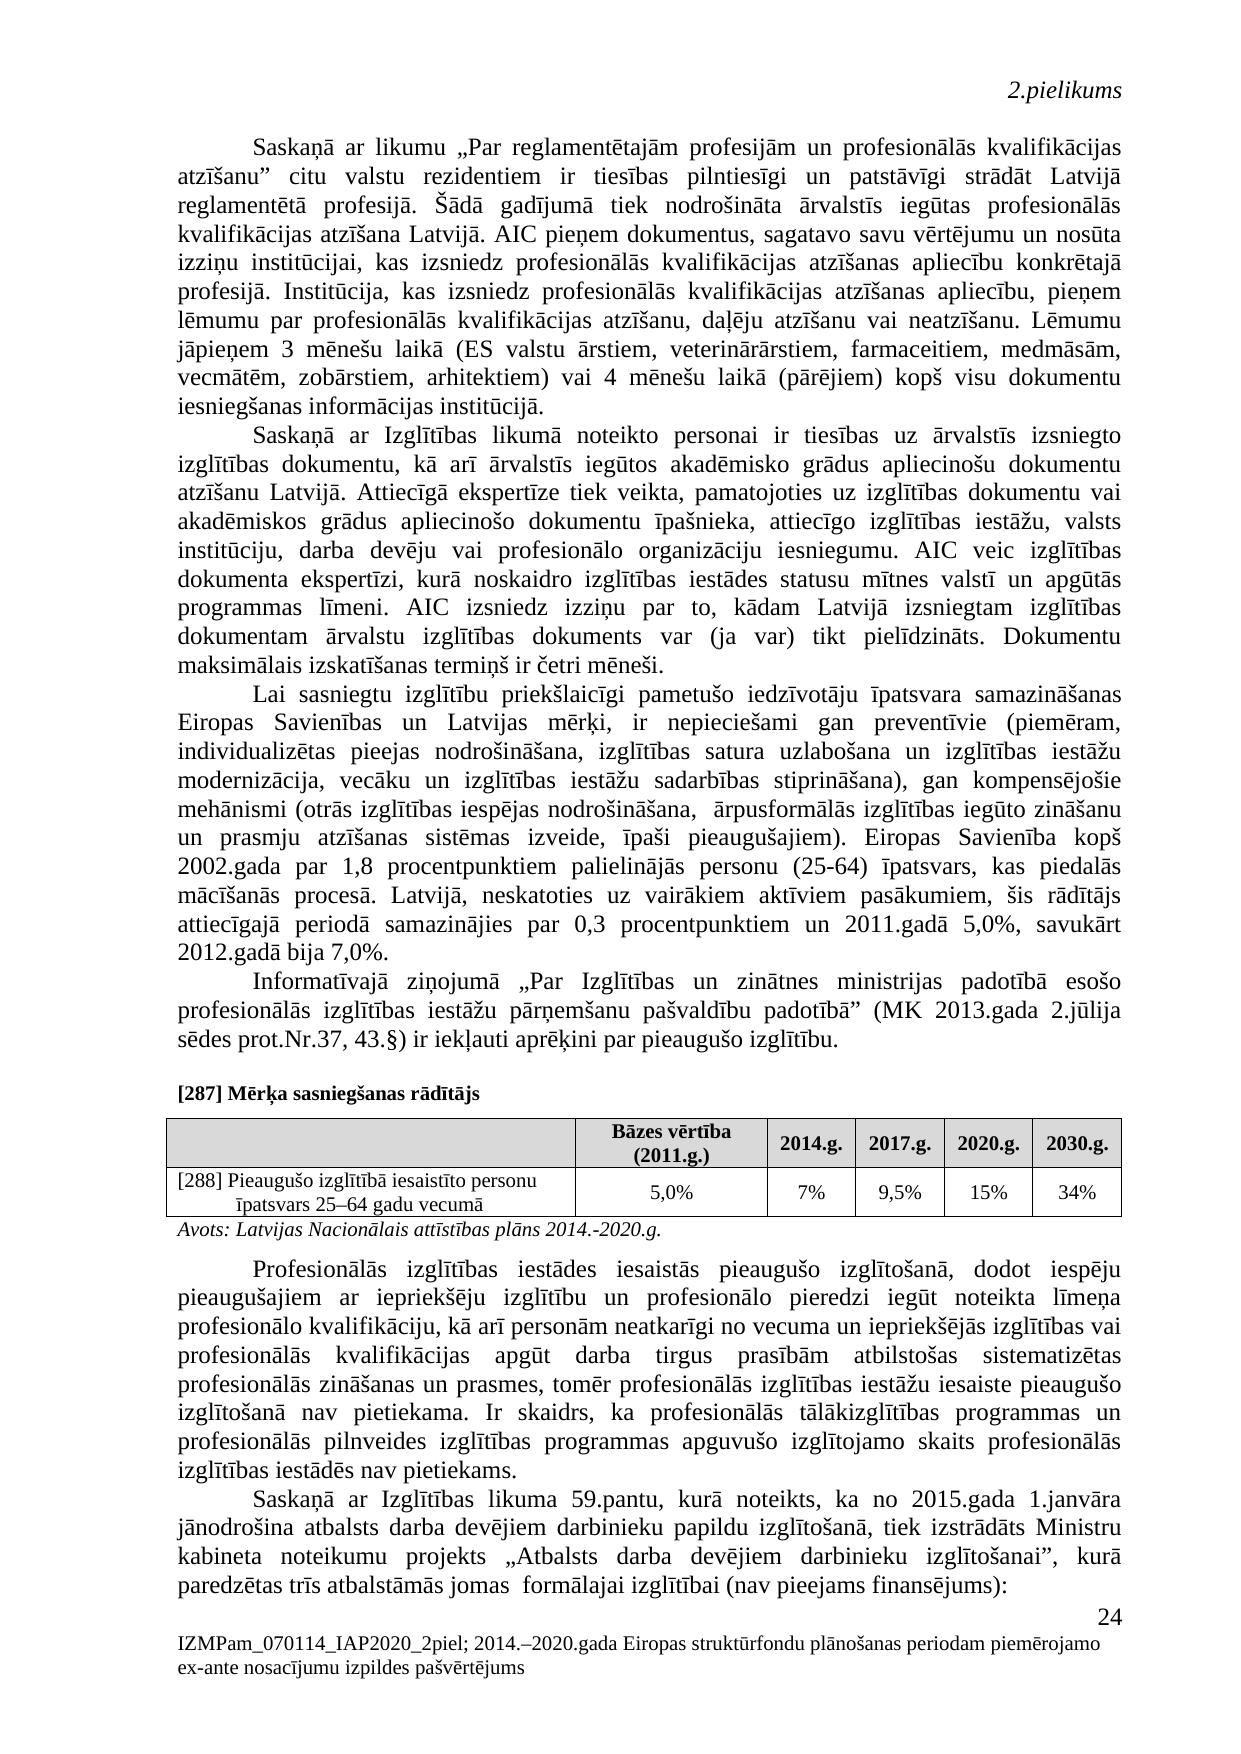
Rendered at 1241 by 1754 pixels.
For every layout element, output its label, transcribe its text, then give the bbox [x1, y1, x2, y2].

text Avots: Latvijas Nacionālais attīstības plāns 2014.-2020.g. [177, 1217, 1122, 1241]
table_header 2014.g. [768, 1119, 855, 1167]
table_cell 9,5% [856, 1168, 944, 1216]
text Lai sasniegtu izglītību priekšlaicīgi pametušo iedzīvotāju īpatsvara samazināšanas Eiropas Savienības un Latvijas mērķi, ir nepieciešami gan preventīvie (piemēram, individualizētas pieejas nodrošināšana, izglītības satura uzlabošana un izglītības iestāžu modernizācija, vecāku un izglītības iestāžu sadarbības stiprināšana), gan kompensējošie mehānismi (otrās izglītības iespējas nodrošināšana, ārpusformālās izglītības iegūto zināšanu un prasmju atzīšanas sistēmas izveide, īpaši pieaugušajiem). Eiropas Savienība kopš 2002.gada par 1,8 procentpunktiem palielinājās personu (25-64) īpatsvars, kas piedalās mācīšanās procesā. Latvijā, neskatoties uz vairākiem aktīviem pasākumiem, šis rādītājs attiecīgajā periodā samazinājies par 0,3 procentpunktiem un 2011.gadā 5,0%, savukārt 2012.gadā bija 7,0%. [177, 679, 1122, 966]
text [287] Mērķa sasniegšanas rādītājs [177, 1081, 1122, 1105]
text Saskaņā ar Izglītības likuma 59.pantu, kurā noteikts, ka no 2015.gada 1.janvāra jānodrošina atbalsts darba devējiem darbinieku papildu izglītošanā, tiek izstrādāts Ministru kabineta noteikumu projekts „Atbalsts darba devējiem darbinieku izglītošanai”, kurā paredzētas trīs atbalstāmās jomas formālajai izglītībai (nav pieejams finansējums): [177, 1484, 1122, 1599]
table_cell [288] Pieaugušo izglītībā iesaistīto personu īpatsvars 25–64 gadu vecumā [167, 1168, 575, 1216]
table_header 2020.g. [945, 1119, 1032, 1167]
table_cell 5,0% [576, 1168, 767, 1216]
text Profesionālās izglītības iestādes iesaistās pieaugušo izglītošanā, dodot iespēju pieaugušajiem ar iepriekšēju izglītību un profesionālo pieredzi iegūt noteikta līmeņa profesionālo kvalifikāciju, kā arī personām neatkarīgi no vecuma un iepriekšējās izglītības vai profesionālās kvalifikācijas apgūt darba tirgus prasībām atbilstošas sistematizētas profesionālās zināšanas un prasmes, tomēr profesionālās izglītības iestāžu iesaiste pieaugušo izglītošanā nav pietiekama. Ir skaidrs, ka profesionālās tālākizglītības programmas un profesionālās pilnveides izglītības programmas apguvušo izglītojamo skaits profesionālās izglītības iestādēs nav pietiekams. [177, 1254, 1122, 1484]
table_header 2017.g. [856, 1119, 944, 1167]
text Informatīvajā ziņojumā „Par Izglītības un zinātnes ministrijas padotībā esošo profesionālās izglītības iestāžu pārņemšanu pašvaldību padotībā” (MK 2013.gada 2.jūlija sēdes prot.Nr.37, 43.§) ir iekļauti aprēķini par pieaugušo izglītību. [177, 966, 1122, 1052]
table_header Bāzes vērtība (2011.g.) [576, 1119, 767, 1167]
table_cell 15% [945, 1168, 1032, 1216]
table_cell 34% [1033, 1168, 1121, 1216]
table_cell 7% [768, 1168, 855, 1216]
table_header [167, 1119, 575, 1167]
table_header 2030.g. [1033, 1119, 1121, 1167]
text Saskaņā ar likumu „Par reglamentētajām profesijām un profesionālās kvalifikācijas atzīšanu” citu valstu rezidentiem ir tiesības pilntiesīgi un patstāvīgi strādāt Latvijā reglamentētā profesijā. Šādā gadījumā tiek nodrošināta ārvalstīs iegūtas profesionālās kvalifikācijas atzīšana Latvijā. AIC pieņem dokumentus, sagatavo savu vērtējumu un nosūta izziņu institūcijai, kas izsniedz profesionālās kvalifikācijas atzīšanas apliecību konkrētajā profesijā. Institūcija, kas izsniedz profesionālās kvalifikācijas atzīšanas apliecību, pieņem lēmumu par profesionālās kvalifikācijas atzīšanu, daļēju atzīšanu vai neatzīšanu. Lēmumu jāpieņem 3 mēnešu laikā (ES valstu ārstiem, veterinārārstiem, farmaceitiem, medmāsām, vecmātēm, zobārstiem, arhitektiem) vai 4 mēnešu laikā (pārējiem) kopš visu dokumentu iesniegšanas informācijas institūcijā. [177, 132, 1122, 420]
text Saskaņā ar Izglītības likumā noteikto personai ir tiesības uz ārvalstīs izsniegto izglītības dokumentu, kā arī ārvalstīs iegūtos akadēmisko grādus apliecinošu dokumentu atzīšanu Latvijā. Attiecīgā ekspertīze tiek veikta, pamatojoties uz izglītības dokumentu vai akadēmiskos grādus apliecinošo dokumentu īpašnieka, attiecīgo izglītības iestāžu, valsts institūciju, darba devēju vai profesionālo organizāciju iesniegumu. AIC veic izglītības dokumenta ekspertīzi, kurā noskaidro izglītības iestādes statusu mītnes valstī un apgūtās programmas līmeni. AIC izsniedz izziņu par to, kādam Latvijā izsniegtam izglītības dokumentam ārvalstu izglītības dokuments var (ja var) tikt pielīdzināts. Dokumentu maksimālais izskatīšanas termiņš ir četri mēneši. [177, 420, 1122, 679]
